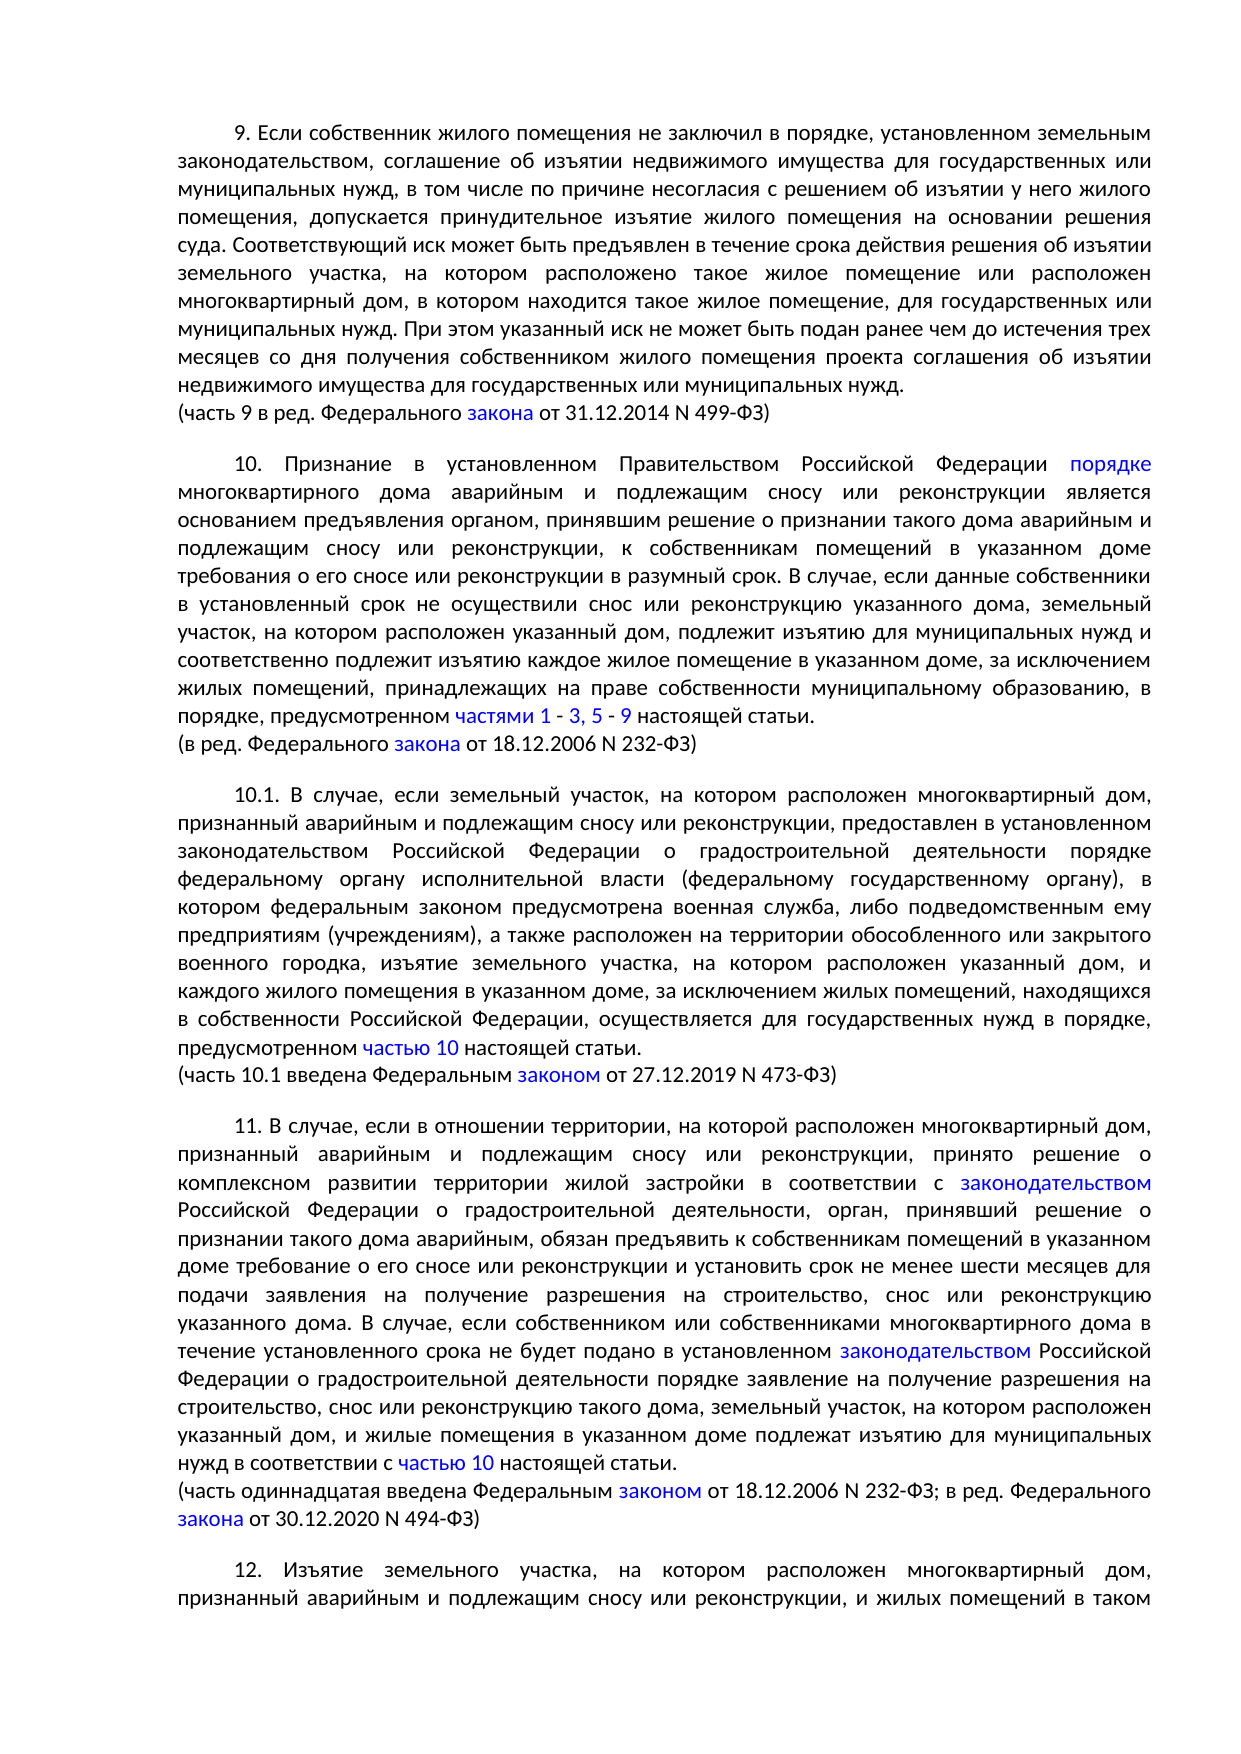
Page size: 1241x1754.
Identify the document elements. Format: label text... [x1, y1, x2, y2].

text (часть 10.1 введена Федеральным законом от 27.12.2019 N 473-ФЗ) [177, 1061, 1152, 1089]
text 9. Если собственник жилого помещения не заключил в порядке, установленном земельным законодательством, соглашение об изъятии недвижимого имущества для государственных или муниципальных нужд, в том числе по причине несогласия с решением об изъятии у него жилого помещения, допускается принудительное изъятие жилого помещения на основании решения суда. Соответствующий иск может быть предъявлен в течение срока действия решения об изъятии земельного участка, на котором расположено такое жилое помещение или расположен многоквартирный дом, в котором находится такое жилое помещение, для государственных или муниципальных нужд. При этом указанный иск не может быть подан ранее чем до истечения трех месяцев со дня получения собственником жилого помещения проекта соглашения об изъятии недвижимого имущества для государственных или муниципальных нужд. [177, 118, 1152, 398]
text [177, 1555, 1152, 1611]
text (часть одиннадцатая введена Федеральным законом от 18.12.2006 N 232-ФЗ; в ред. Федерального закона от 30.12.2020 N 494-ФЗ) [177, 1476, 1152, 1532]
text 10.1. В случае, если земельный участок, на котором расположен многоквартирный дом, признанный аварийным и подлежащим сносу или реконструкции, предоставлен в установленном законодательством Российской Федерации о градостроительной деятельности порядке федеральному органу исполнительной власти (федеральному государственному органу), в котором федеральным законом предусмотрена военная служба, либо подведомственным ему предприятиям (учреждениям), а также расположен на территории обособленного или закрытого военного городка, изъятие земельного участка, на котором расположен указанный дом, и каждого жилого помещения в указанном доме, за исключением жилых помещений, находящихся в собственности Российской Федерации, осуществляется для государственных нужд в порядке, предусмотренном частью 10 настоящей статьи. [177, 780, 1152, 1061]
text 11. В случае, если в отношении территории, на которой расположен многоквартирный дом, признанный аварийным и подлежащим сносу или реконструкции, принято решение о комплексном развитии территории жилой застройки в соответствии с законодательством Российской Федерации о градостроительной деятельности, орган, принявший решение о признании такого дома аварийным, обязан предъявить к собственникам помещений в указанном доме требование о его сносе или реконструкции и установить срок не менее шести месяцев для подачи заявления на получение разрешения на строительство, снос или реконструкцию указанного дома. В случае, если собственником или собственниками многоквартирного дома в течение установленного срока не будет подано в установленном законодательством Российской Федерации о градостроительной деятельности порядке заявление на получение разрешения на строительство, снос или реконструкцию такого дома, земельный участок, на котором расположен указанный дом, и жилые помещения в указанном доме подлежат изъятию для муниципальных нужд в соответствии с частью 10 настоящей статьи. [177, 1112, 1152, 1476]
text 10. Признание в установленном Правительством Российской Федерации порядке многоквартирного дома аварийным и подлежащим сносу или реконструкции является основанием предъявления органом, принявшим решение о признании такого дома аварийным и подлежащим сносу или реконструкции, к собственникам помещений в указанном доме требования о его сносе или реконструкции в разумный срок. В случае, если данные собственники в установленный срок не осуществили снос или реконструкцию указанного дома, земельный участок, на котором расположен указанный дом, подлежит изъятию для муниципальных нужд и соответственно подлежит изъятию каждое жилое помещение в указанном доме, за исключением жилых помещений, принадлежащих на праве собственности муниципальному образованию, в порядке, предусмотренном частями 1 - 3, 5 - 9 настоящей статьи. [177, 449, 1152, 729]
text (часть 9 в ред. Федерального закона от 31.12.2014 N 499-ФЗ) [177, 398, 1152, 426]
text (в ред. Федерального закона от 18.12.2006 N 232-ФЗ) [177, 729, 1152, 757]
